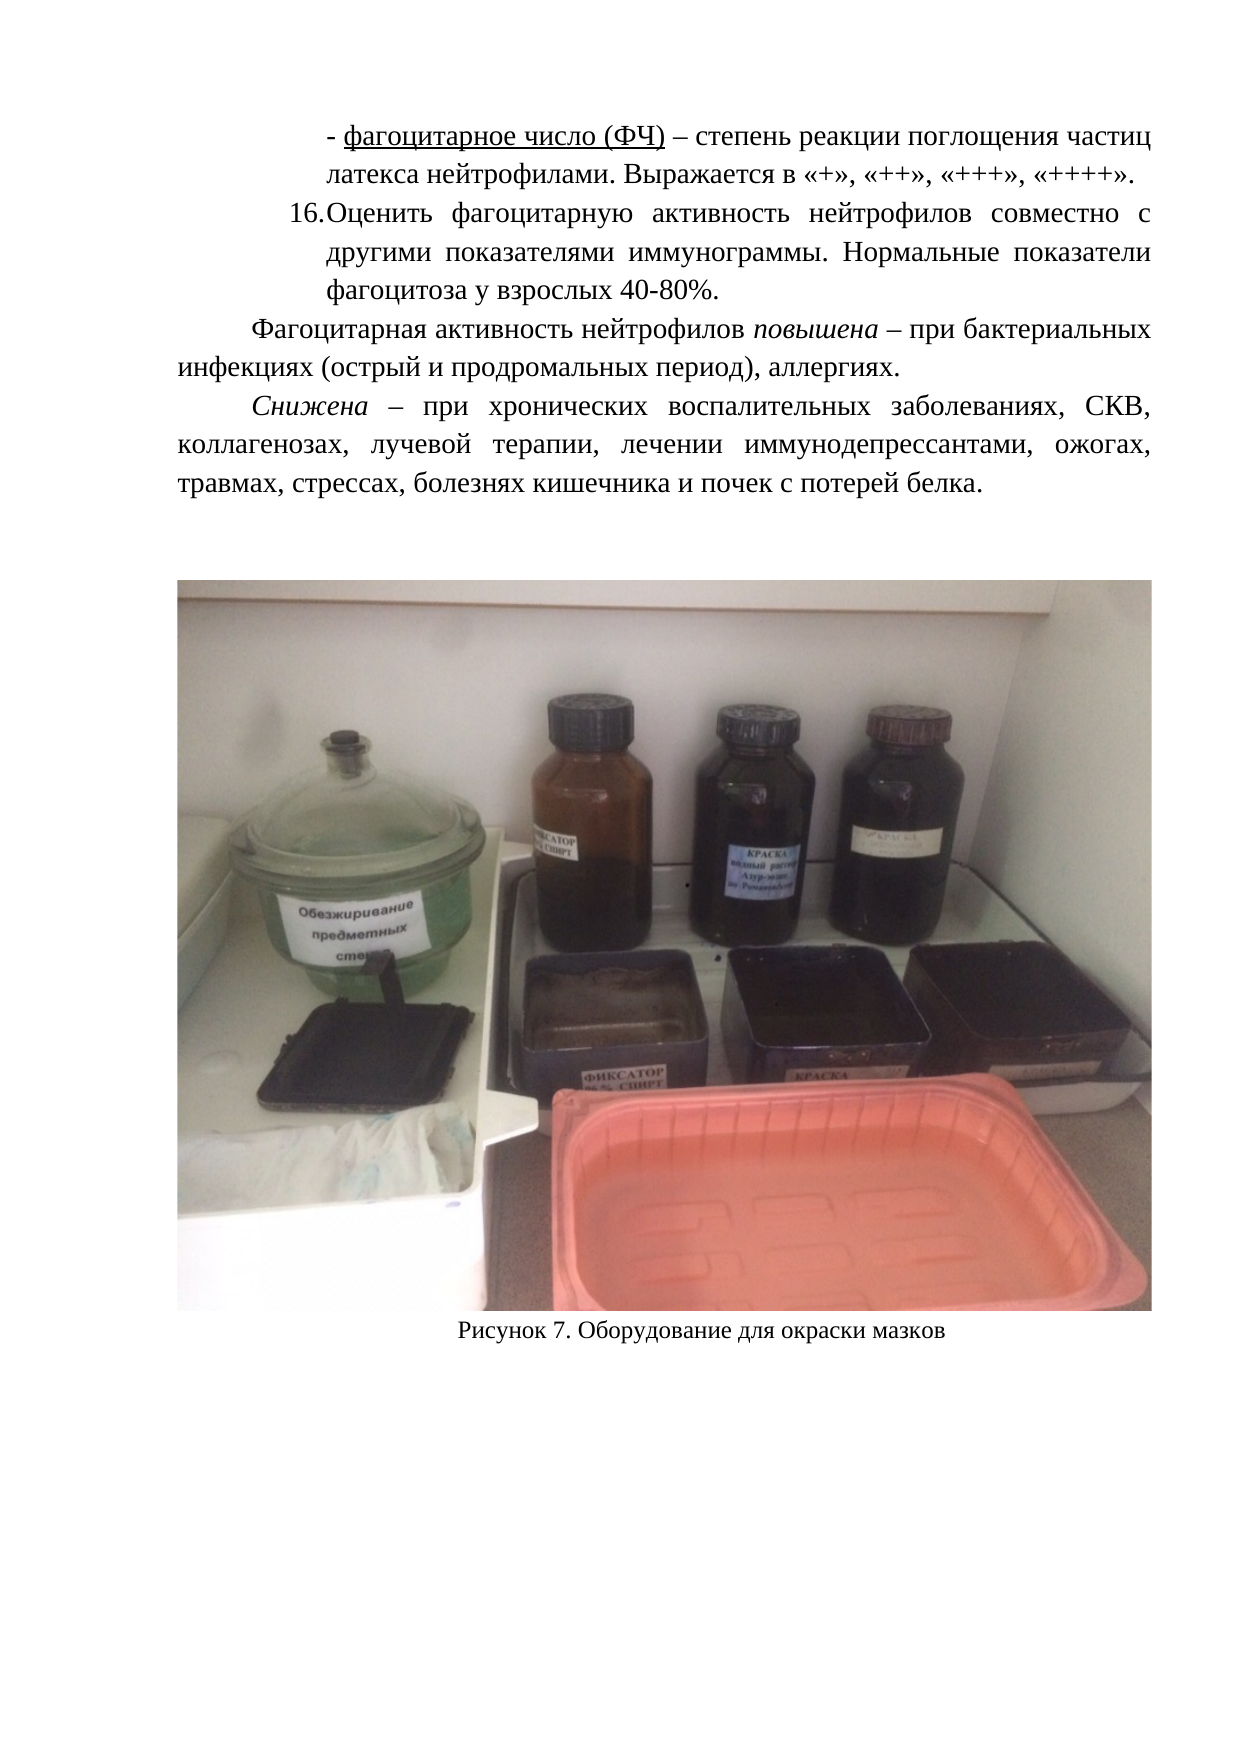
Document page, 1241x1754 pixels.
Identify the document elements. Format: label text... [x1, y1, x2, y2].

text Снижена – при хронических воспалительных заболеваниях, СКВ, коллагенозах, лучевой терапии, лечении иммунодепрессантами, ожогах, травмах, стрессах, болезнях кишечника и почек с потерей белка. [177, 388, 1152, 498]
list - фагоцитарное число (ФЧ) – степень реакции поглощения частиц латекса нейтрофилами. Выражается в «+», «++», «+++», «++++». [326, 118, 1152, 190]
text Рисунок 7. Оборудование для окраски мазков [177, 1315, 1152, 1344]
picture [177, 580, 1152, 1311]
text Фагоцитарная активность нейтрофилов повышена – при бактериальных инфекциях (острый и продромальных период), аллергиях. [177, 311, 1152, 383]
list Оценить фагоцитарную активность нейтрофилов совместно с другими показателями иммунограммы. Нормальные показатели фагоцитоза у взрослых 40-80%. [288, 195, 1152, 306]
